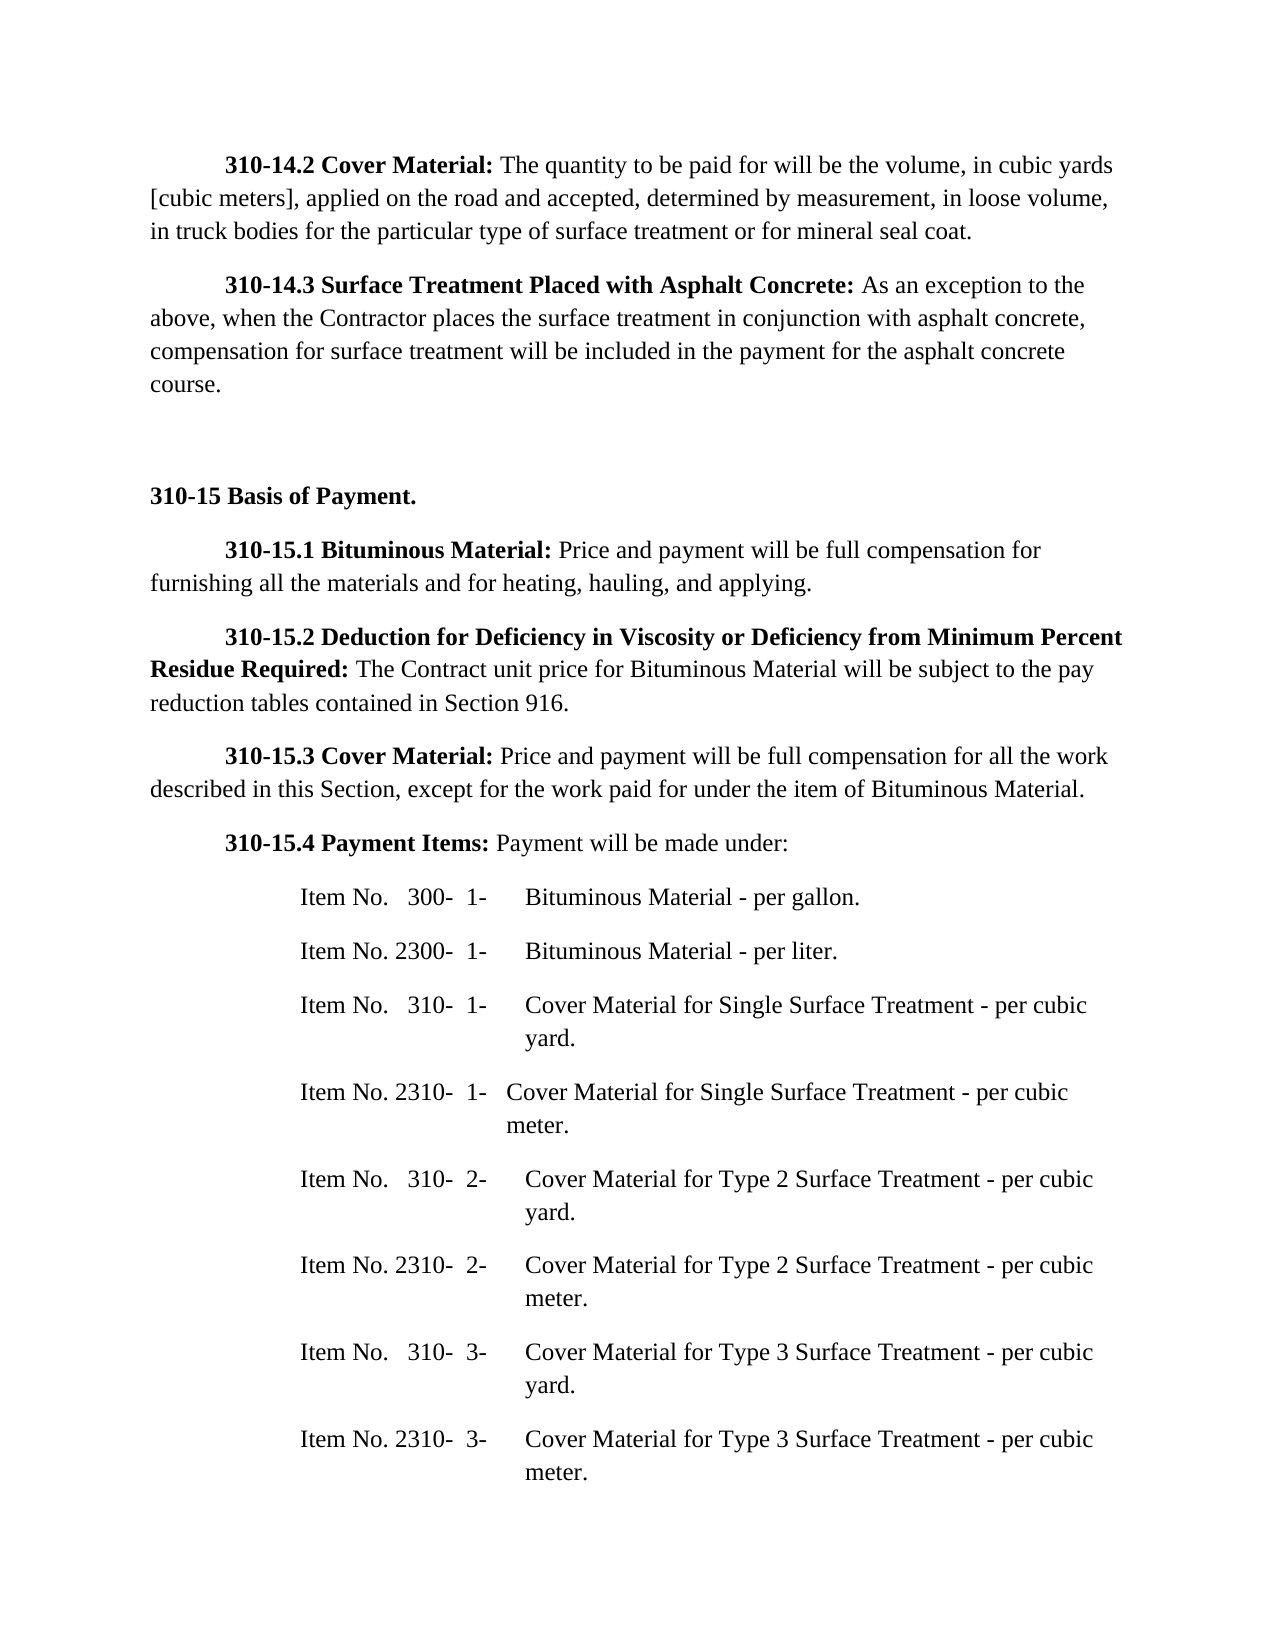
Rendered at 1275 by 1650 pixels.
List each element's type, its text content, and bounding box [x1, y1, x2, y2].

text 310-15.3 Cover Material: Price and payment will be full compensation for all the work described in this Section, except for the work paid for under the item of Bituminous Material. [150, 741, 1125, 803]
text 310-15.2 Deduction for Deficiency in Viscosity or Deficiency from Minimum Percent Residue Required: The Contract unit price for Bituminous Material will be subject to the pay reduction tables contained in Section 916. [150, 622, 1125, 716]
text 310-14.3 Surface Treatment Placed with Asphalt Concrete: As an exception to the above, when the Contractor places the surface treatment in conjunction with asphalt concrete, compensation for surface treatment will be included in the payment for the asphalt concrete course. [150, 270, 1125, 398]
text 310-15.1 Bituminous Material: Price and payment will be full compensation for furnishing all the materials and for heating, hauling, and applying. [150, 535, 1125, 596]
text Item No. 2300- 1- Bituminous Material - per liter. [300, 936, 1125, 965]
text Item No. 310- 2- Cover Material for Type 2 Surface Treatment - per cubic yard. [300, 1164, 1125, 1225]
text 310-14.2 Cover Material: The quantity to be paid for will be the volume, in cubic yards [cubic meters], applied on the road and accepted, determined by measurement, in loose volume, in truck bodies for the particular type of surface treatment or for mineral seal coat. [150, 150, 1125, 245]
text 310-15 Basis of Payment. [150, 481, 1125, 509]
text Item No. 2310- 1- Cover Material for Single Surface Treatment - per cubic meter. [300, 1077, 1125, 1138]
text Item No. 2310- 3- Cover Material for Type 3 Surface Treatment - per cubic meter. [300, 1424, 1125, 1486]
text Item No. 300- 1- Bituminous Material - per gallon. [300, 882, 1125, 911]
text 310-15.4 Payment Items: Payment will be made under: [150, 828, 1125, 857]
text Item No. 310- 1- Cover Material for Single Surface Treatment - per cubic yard. [300, 990, 1125, 1052]
text Item No. 2310- 2- Cover Material for Type 2 Surface Treatment - per cubic meter. [300, 1251, 1125, 1312]
text Item No. 310- 3- Cover Material for Type 3 Surface Treatment - per cubic yard. [300, 1337, 1125, 1399]
